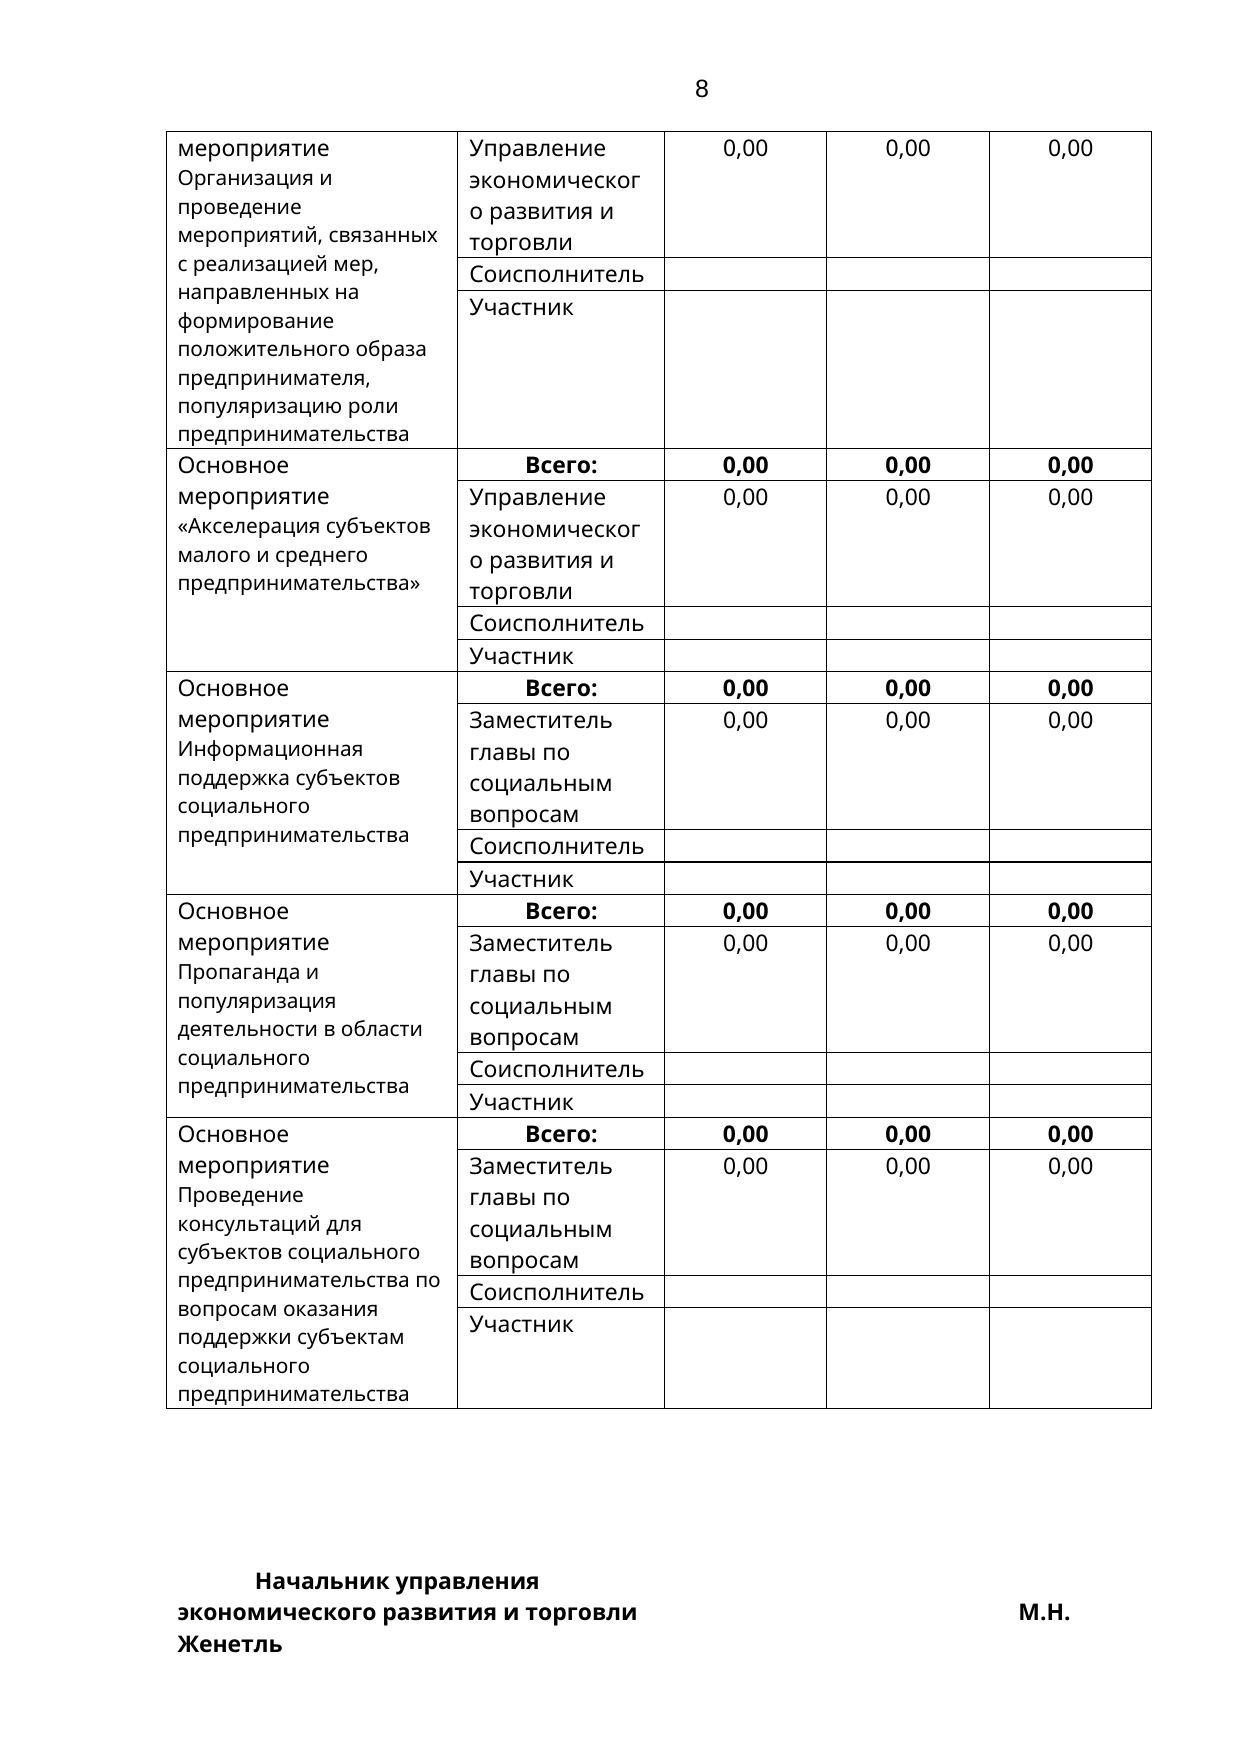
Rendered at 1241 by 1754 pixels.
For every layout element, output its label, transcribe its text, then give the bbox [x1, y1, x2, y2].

table_cell Всего: [458, 449, 664, 480]
table_cell 0,00 [990, 449, 1151, 480]
table_cell Всего: [458, 1118, 664, 1149]
table_cell 0,00 [990, 132, 1151, 257]
table_cell 0,00 [827, 481, 989, 606]
table_cell [990, 1053, 1151, 1084]
table_cell Основное мероприятие Пропаганда и популяризация деятельности в области социального предпринимательства [167, 895, 457, 1117]
table_cell [827, 1085, 989, 1117]
table_cell 0,00 [990, 1118, 1151, 1149]
table_cell Соисполнитель [458, 1053, 664, 1084]
table_cell Участник [458, 640, 664, 671]
table_cell Соисполнитель [458, 607, 664, 638]
table_cell 0,00 [990, 895, 1151, 926]
table_cell Соисполнитель [458, 258, 664, 289]
table_cell [990, 1308, 1151, 1408]
table_cell Участник [458, 291, 664, 448]
table_cell Основное мероприятие «Акселерация субъектов малого и среднего предпринимательства» [167, 449, 457, 671]
table_cell 0,00 [665, 1118, 826, 1149]
table_cell [990, 291, 1151, 448]
table_cell Основное мероприятие Проведение консультаций для субъектов социального предпринимательства по вопросам оказания поддержки субъектам социального предпринимательства [167, 1118, 457, 1408]
table_cell [990, 607, 1151, 638]
table_cell [665, 258, 826, 289]
table_cell 0,00 [665, 895, 826, 926]
table_cell [665, 1053, 826, 1084]
table_cell [665, 640, 826, 671]
table_cell Участник [458, 863, 664, 894]
table_cell Всего: [458, 672, 664, 703]
table_cell [827, 291, 989, 448]
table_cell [458, 132, 664, 257]
table_cell [665, 1308, 826, 1408]
table_cell 0,00 [827, 1150, 989, 1275]
table_cell [990, 1085, 1151, 1117]
table_cell Участник [458, 1308, 664, 1408]
table_cell 0,00 [990, 481, 1151, 606]
table_cell [827, 863, 989, 894]
table_cell Соисполнитель [458, 1276, 664, 1307]
table_cell 0,00 [665, 1150, 826, 1275]
table_cell Заместитель главы по социальным вопросам [458, 1150, 664, 1275]
table_cell 0,00 [665, 449, 826, 480]
table_cell 0,00 [827, 1118, 989, 1149]
table_cell [990, 1276, 1151, 1307]
table_cell [665, 1085, 826, 1117]
table_cell [665, 830, 826, 861]
table_cell [665, 1276, 826, 1307]
table_cell Заместитель главы по социальным вопросам [458, 927, 664, 1052]
table_cell Соисполнитель [458, 830, 664, 861]
table_cell [990, 258, 1151, 289]
table_cell [990, 640, 1151, 671]
table_cell 0,00 [665, 927, 826, 1052]
table_cell 0,00 [827, 895, 989, 926]
table_cell [827, 1276, 989, 1307]
table_cell Всего: [458, 895, 664, 926]
table_cell [665, 607, 826, 638]
table_cell 0,00 [827, 704, 989, 829]
table_cell [827, 1308, 989, 1408]
table_cell [827, 258, 989, 289]
table_cell [827, 607, 989, 638]
table_cell 0,00 [665, 481, 826, 606]
table_cell 0,00 [827, 132, 989, 257]
table_cell Участник [458, 1085, 664, 1117]
table_cell [665, 291, 826, 448]
table_cell [665, 863, 826, 894]
table_cell Основное мероприятие Информационная поддержка субъектов социального предпринимательства [167, 672, 457, 894]
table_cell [167, 132, 457, 448]
table_cell [990, 830, 1151, 861]
table_cell [990, 863, 1151, 894]
table_cell 0,00 [665, 672, 826, 703]
table_cell 0,00 [990, 927, 1151, 1052]
table_cell 0,00 [665, 132, 826, 257]
table_cell [827, 1053, 989, 1084]
table_cell Заместитель главы по социальным вопросам [458, 704, 664, 829]
table_cell 0,00 [990, 704, 1151, 829]
table_cell 0,00 [827, 672, 989, 703]
table_cell [827, 830, 989, 861]
table_cell 0,00 [990, 672, 1151, 703]
text Начальник управления [177, 1565, 1152, 1596]
table_cell Управление экономического развития и торговли [458, 481, 664, 606]
table_cell 0,00 [665, 704, 826, 829]
text экономического развития и торговли М.Н. Женетль [177, 1596, 1152, 1659]
table_cell 0,00 [990, 1150, 1151, 1275]
table_cell 0,00 [827, 449, 989, 480]
table_cell 0,00 [827, 927, 989, 1052]
table_cell [827, 640, 989, 671]
